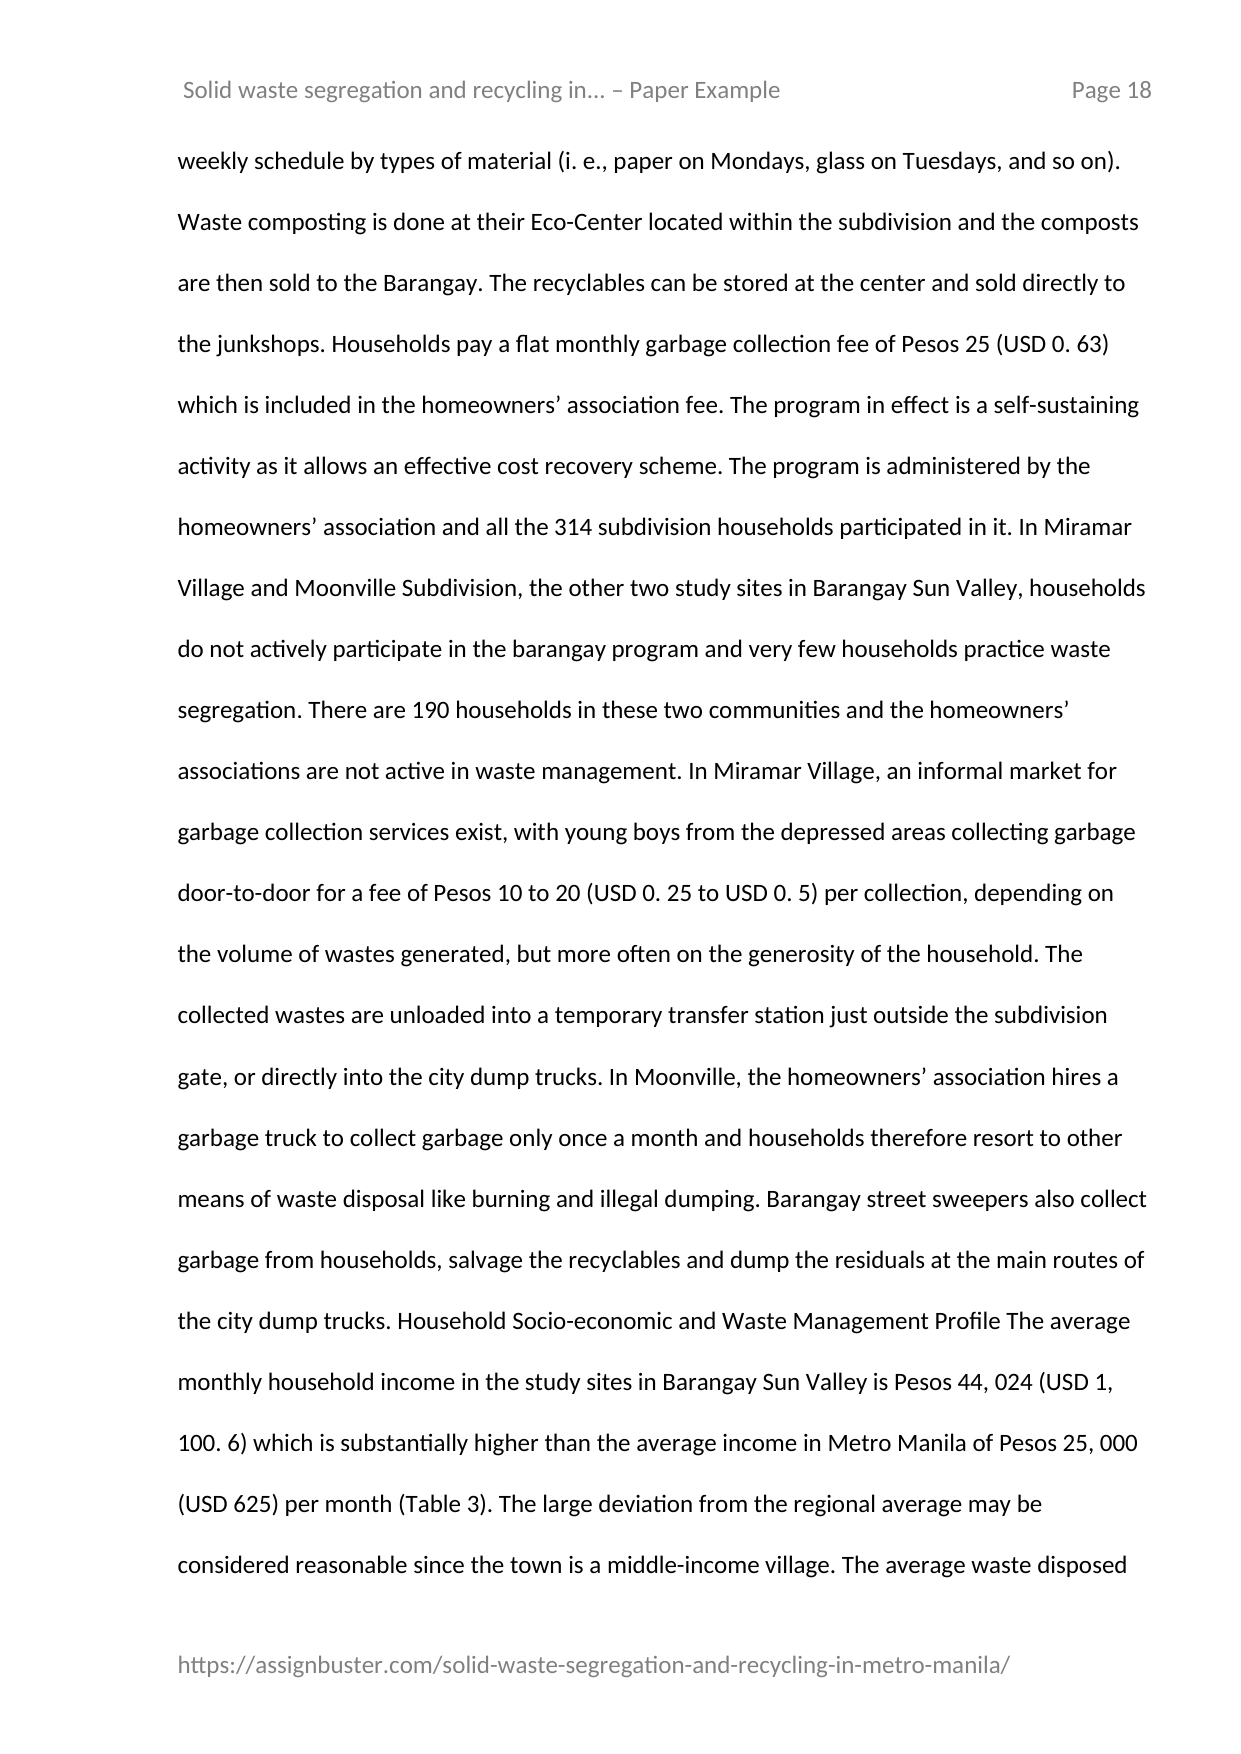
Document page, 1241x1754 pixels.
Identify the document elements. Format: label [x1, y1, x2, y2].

text [177, 145, 1152, 1579]
